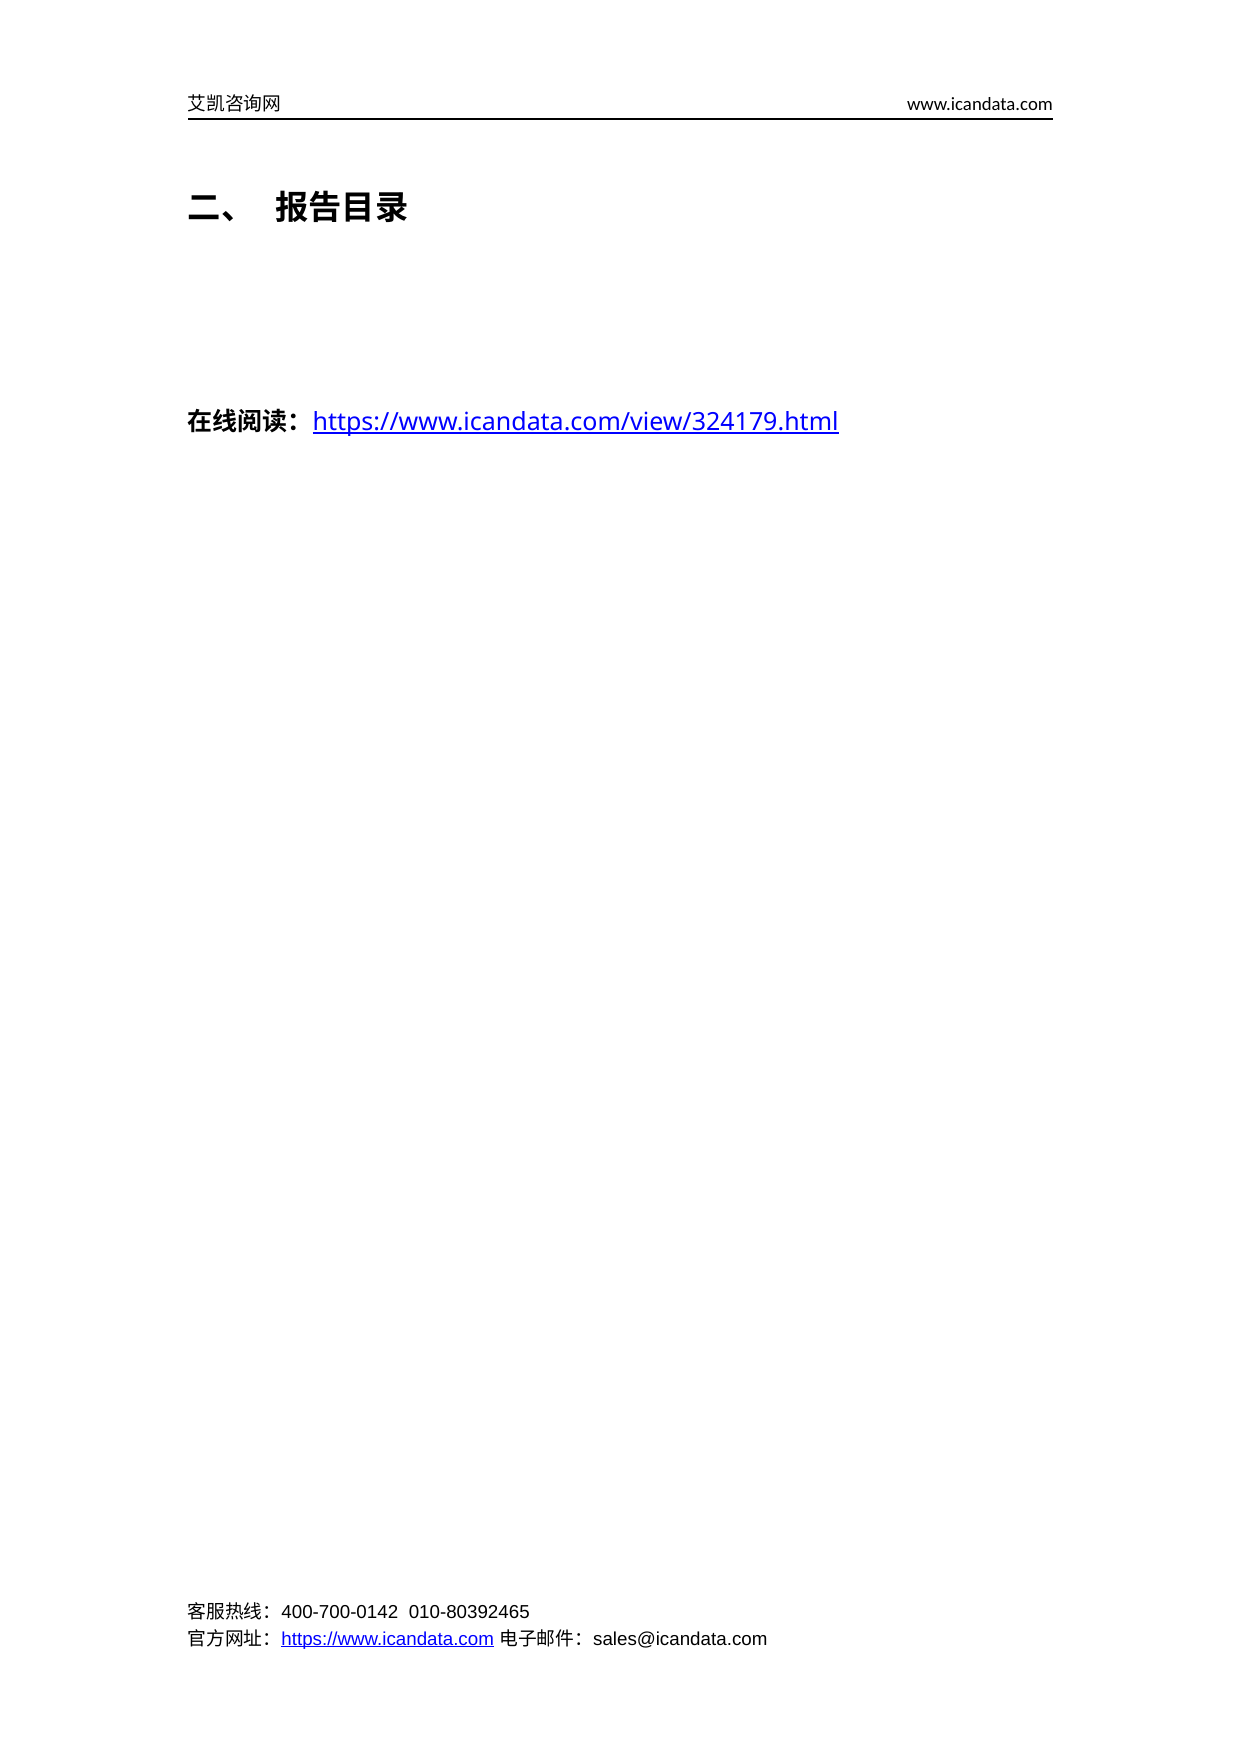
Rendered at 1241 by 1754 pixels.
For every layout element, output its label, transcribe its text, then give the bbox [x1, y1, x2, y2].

text 在线阅读：https://www.icandata.com/view/324179.html [187, 387, 1053, 452]
subtitle 报告目录 [187, 172, 1053, 237]
